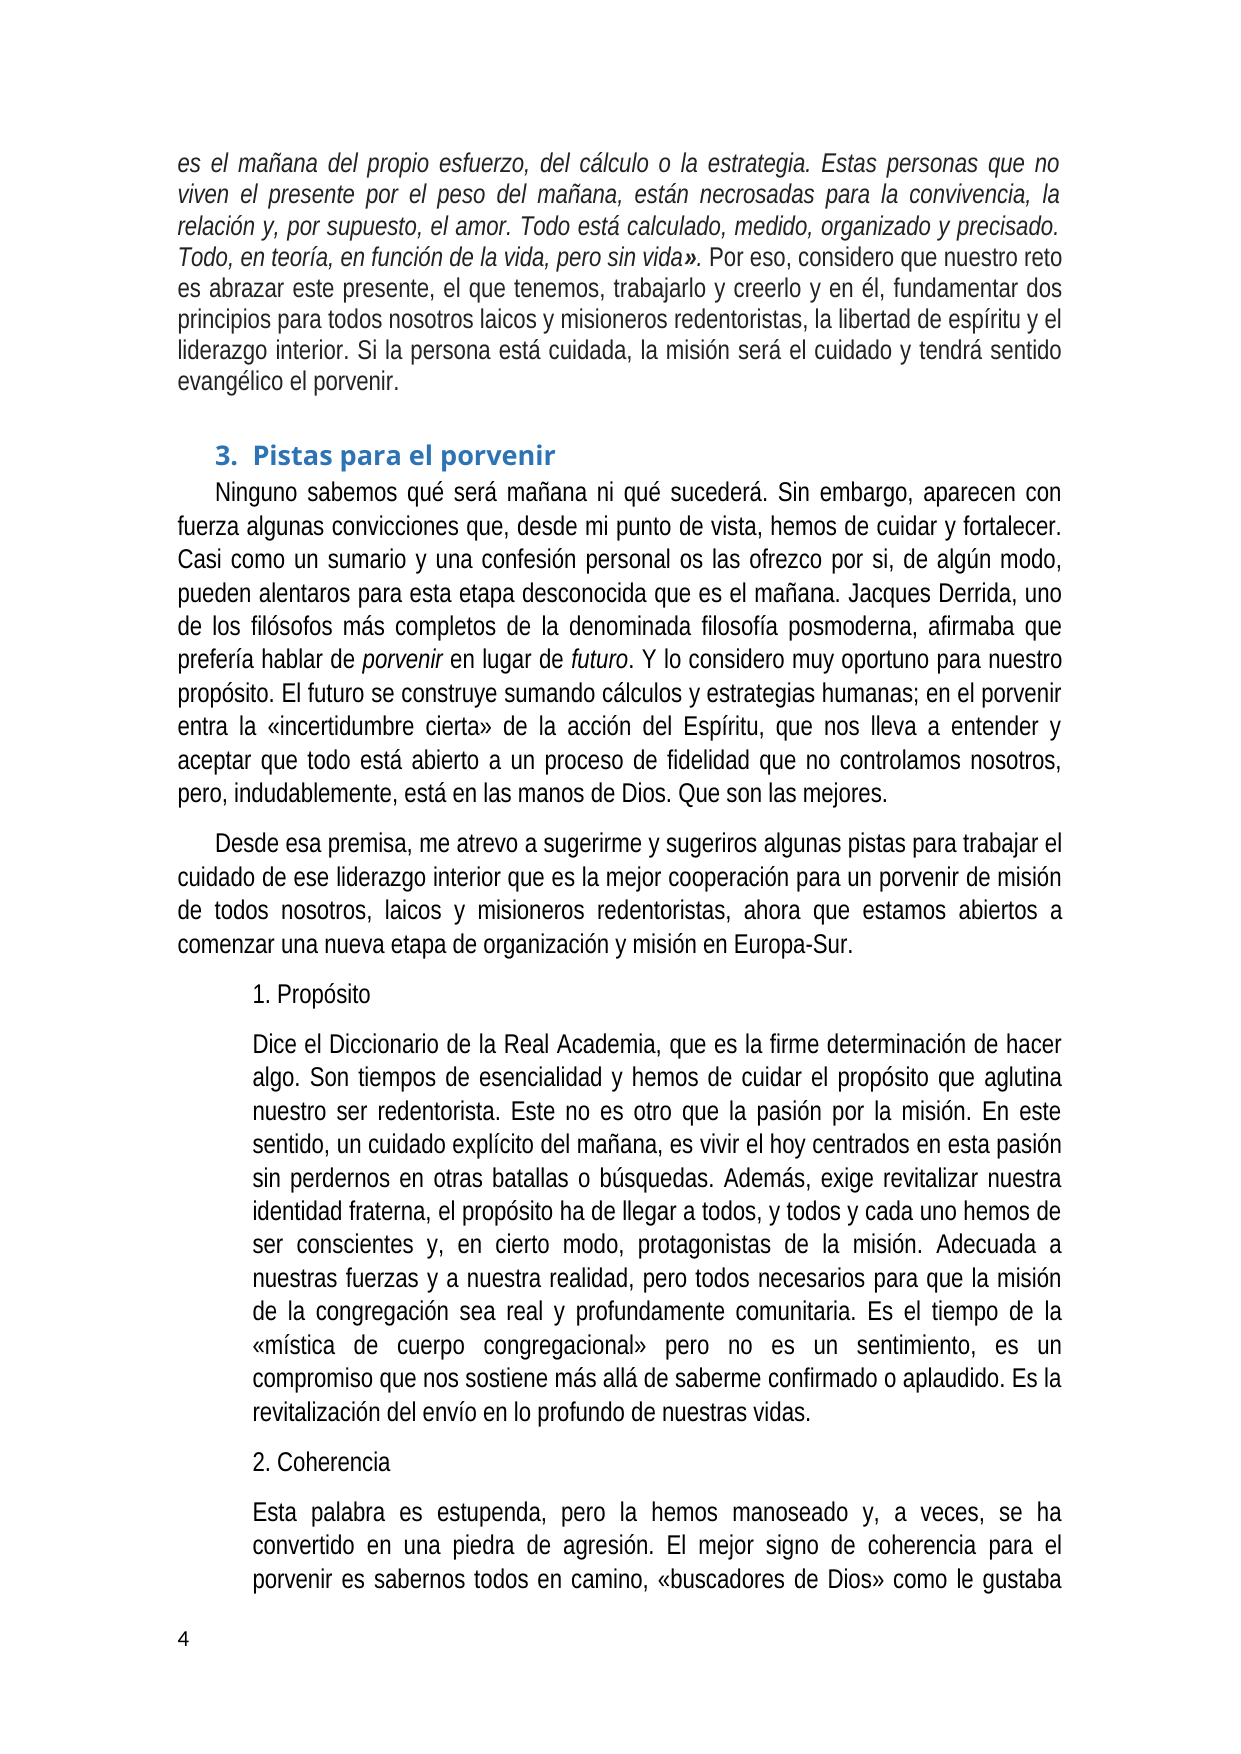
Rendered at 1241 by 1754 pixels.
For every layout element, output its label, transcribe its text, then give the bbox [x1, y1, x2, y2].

text Dice el Diccionario de la Real Academia, que es la firme determinación de hacer algo. Son tiempos de esencialidad y hemos de cuidar el propósito que aglutina nuestro ser redentorista. Este no es otro que la pasión por la misión. En este sentido, un cuidado explícito del mañana, es vivir el hoy centrados en esta pasión sin perdernos en otras batallas o búsquedas. Además, exige revitalizar nuestra identidad fraterna, el propósito ha de llegar a todos, y todos y cada uno hemos de ser conscientes y, en cierto modo, protagonistas de la misión. Adecuada a nuestras fuerzas y a nuestra realidad, pero todos necesarios para que la misión de la congregación sea real y profundamente comunitaria. Es el tiempo de la «mística de cuerpo congregacional» pero no es un sentimiento, es un compromiso que nos sostiene más allá de saberme confirmado o aplaudido. Es la revitalización del envío en lo profundo de nuestras vidas. [252, 1028, 1063, 1427]
subtitle Pistas para el porvenir [215, 437, 1063, 473]
text Ninguno sabemos qué será mañana ni qué sucederá. Sin embargo, aparecen con fuerza algunas convicciones que, desde mi punto de vista, hemos de cuidar y fortalecer. Casi como un sumario y una confesión personal os las ofrezco por si, de algún modo, pueden alentaros para esta etapa desconocida que es el mañana. Jacques Derrida, uno de los filósofos más completos de la denominada filosofía posmoderna, afirmaba que prefería hablar de porvenir en lugar de futuro. Y lo considero muy oportuno para nuestro propósito. El futuro se construye sumando cálculos y estrategias humanas; en el porvenir entra la «incertidumbre cierta» de la acción del Espíritu, que nos lleva a entender y aceptar que todo está abierto a un proceso de fidelidad que no controlamos nosotros, pero, indudablemente, está en las manos de Dios. Que son las mejores. [177, 476, 1063, 808]
text 2. Coherencia [252, 1446, 1063, 1477]
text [177, 148, 1063, 396]
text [252, 1496, 1063, 1594]
text 1. Propósito [252, 978, 1063, 1009]
text Desde esa premisa, me atrevo a sugerirme y sugeriros algunas pistas para trabajar el cuidado de ese liderazgo interior que es la mejor cooperación para un porvenir de misión de todos nosotros, laicos y misioneros redentoristas, ahora que estamos abiertos a comenzar una nueva etapa de organización y misión en Europa-Sur. [177, 827, 1063, 959]
